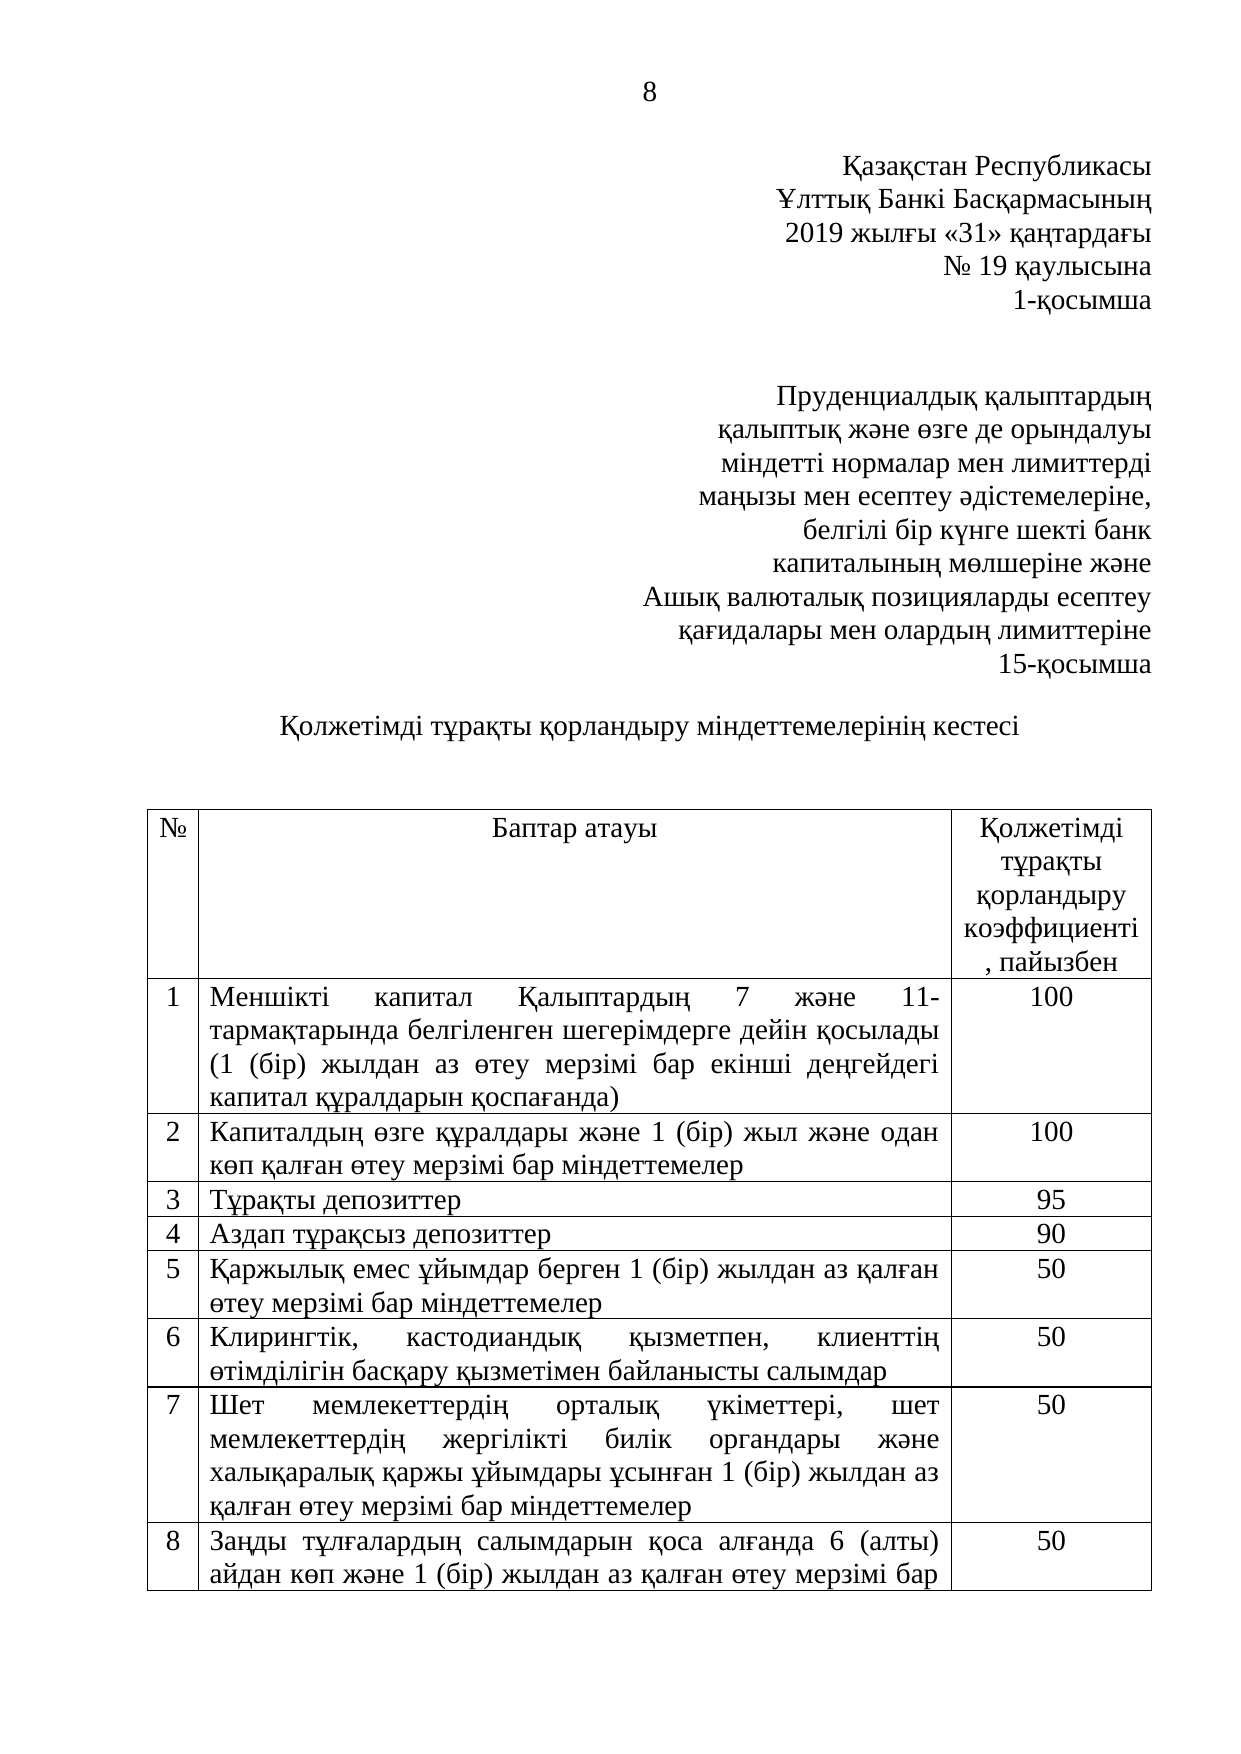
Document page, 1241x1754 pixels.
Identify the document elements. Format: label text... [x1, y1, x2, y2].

table_cell 90 [952, 1217, 1151, 1250]
text маңызы мен есептеу әдістемелеріне, [148, 478, 1152, 512]
table_cell 50 [952, 1251, 1151, 1318]
table_cell 7 [148, 1388, 198, 1522]
table_cell 100 [952, 1114, 1151, 1181]
table_cell Тұрақты депозиттер [199, 1182, 951, 1216]
table_cell 100 [952, 979, 1151, 1113]
table_cell Меншікті капитал Қалыптардың 7 және 11-тармақтарында белгіленген шегерімдерге дейін қосылады (1 (бір) жылдан аз өтеу мерзімі бар екінші деңгейдегі капитал құралдарын қоспағанда) [199, 979, 951, 1113]
table_cell Қаржылық емес ұйымдар берген 1 (бір) жылдан аз қалған өтеу мерзімі бар міндеттемелер [199, 1251, 951, 1318]
table_cell 50 [952, 1319, 1151, 1386]
table_cell 3 [148, 1182, 198, 1216]
table_cell Клирингтік, кастодиандық қызметпен, клиенттің өтімділігін басқару қызметімен байланысты салымдар [199, 1319, 951, 1386]
table_cell 50 [952, 1523, 1151, 1590]
table_cell 2 [148, 1114, 198, 1181]
text белгілі бір күнге шекті банк капиталының мөлшеріне және Ашық валюталық позицияларды есептеу қағидалары мен олардың лимиттеріне [148, 512, 1152, 646]
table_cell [199, 1523, 951, 1590]
table_cell 1 [148, 979, 198, 1113]
table_cell Аздап тұрақсыз депозиттер [199, 1217, 951, 1250]
table_cell 4 [148, 1217, 198, 1250]
text 15-қосымша [148, 646, 1152, 679]
text Қазақстан Республикасы Ұлттық Банкі Басқармасының 2019 жылғы «31» қаңтардағы № 19 қаулысына [148, 148, 1152, 282]
text Пруденциалдық қалыптардың қалыптық және өзге де орындалуы міндетті нормалар мен лимиттерді [148, 344, 1152, 478]
table_cell 95 [952, 1182, 1151, 1216]
table_cell Шет мемлекеттердің орталық үкіметтері, шет мемлекеттердің жергілікті билік органдары және халықаралық қаржы ұйымдары ұсынған 1 (бір) жылдан аз қалған өтеу мерзімі бар міндеттемелер [199, 1388, 951, 1522]
table_cell 50 [952, 1388, 1151, 1522]
table_cell 6 [148, 1319, 198, 1386]
table_header Қолжетімді тұрақты қорландыру коэффициенті, пайызбен [952, 810, 1151, 978]
table_cell 5 [148, 1251, 198, 1318]
table_cell Капиталдың өзге құралдары және 1 (бір) жыл және одан көп қалған өтеу мерзімі бар міндеттемелер [199, 1114, 951, 1181]
text Қолжетімді тұрақты қорландыру міндеттемелерінің кестесі [148, 708, 1152, 742]
table_header № [148, 810, 198, 978]
table_header Баптар атауы [199, 810, 951, 978]
text 1-қосымша [148, 282, 1152, 315]
table_cell 8 [148, 1523, 198, 1590]
